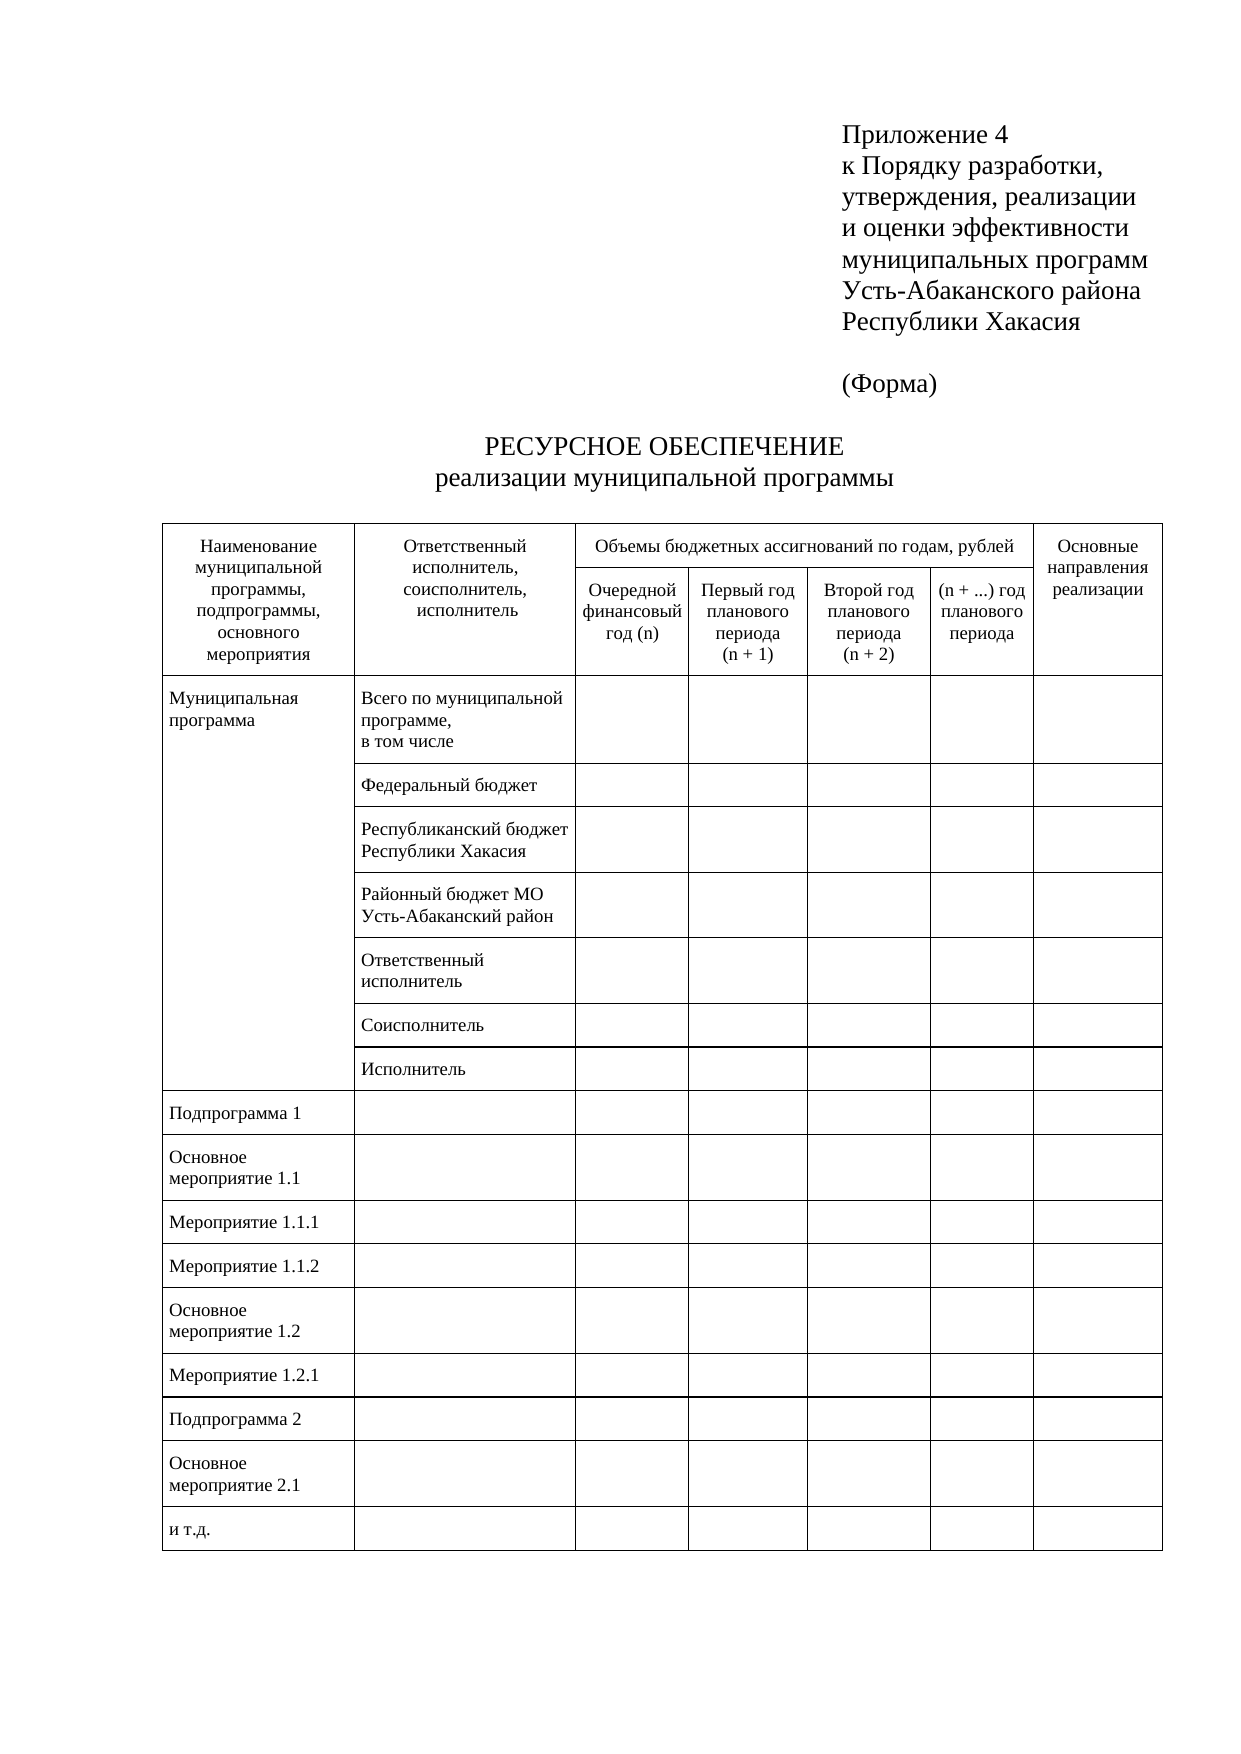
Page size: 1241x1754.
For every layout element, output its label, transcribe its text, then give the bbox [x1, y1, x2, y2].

table_cell [1034, 1004, 1162, 1046]
table_cell [931, 1354, 1033, 1396]
table_cell [808, 1354, 930, 1396]
table_cell Исполнитель [355, 1048, 575, 1090]
table_cell [931, 1004, 1033, 1046]
text Республики Хакасия [177, 305, 1152, 336]
table_cell и т.д. [163, 1507, 354, 1549]
table_cell [808, 1048, 930, 1090]
table_cell [808, 1441, 930, 1506]
table_cell [808, 1507, 930, 1549]
table_cell Федеральный бюджет [355, 764, 575, 806]
table_cell [689, 1135, 807, 1199]
table_cell [576, 1048, 688, 1090]
text к Порядку разработки, [177, 149, 1152, 180]
table_cell [689, 1244, 807, 1287]
table_cell [931, 1091, 1033, 1134]
table_cell [931, 1398, 1033, 1440]
table_cell [1034, 1244, 1162, 1287]
table_header Наименование муниципальной программы, подпрограммы, основного мероприятия [163, 524, 354, 675]
table_cell [1034, 1441, 1162, 1506]
text Приложение 4 [177, 118, 1152, 149]
table_cell [689, 764, 807, 806]
table_cell [689, 1288, 807, 1353]
table_cell [1034, 938, 1162, 1002]
table_cell [808, 1288, 930, 1353]
table_cell Соисполнитель [355, 1004, 575, 1046]
table_cell [355, 1507, 575, 1549]
table_cell (n + ...) год планового периода [931, 568, 1033, 675]
table_cell [689, 1091, 807, 1134]
table_cell Основное мероприятие 1.2 [163, 1288, 354, 1353]
table_cell Основное мероприятие 1.1 [163, 1135, 354, 1199]
table_cell [576, 1201, 688, 1243]
table_cell Мероприятие 1.1.2 [163, 1244, 354, 1287]
table_cell [355, 1354, 575, 1396]
table_cell [931, 1441, 1033, 1506]
table_cell [1034, 1288, 1162, 1353]
table_cell [576, 1507, 688, 1549]
table_cell [355, 1091, 575, 1134]
table_cell Очередной финансовый год (n) [576, 568, 688, 675]
table_cell Подпрограмма 1 [163, 1091, 354, 1134]
table_cell Всего по муниципальной программе, в том числе [355, 676, 575, 762]
text (Форма) [177, 367, 1152, 398]
table_cell [1034, 1135, 1162, 1199]
table_cell [576, 938, 688, 1002]
table_cell [931, 1135, 1033, 1199]
table_cell [1034, 1201, 1162, 1243]
text РЕСУРСНОЕ ОБЕСПЕЧЕНИЕ [177, 429, 1152, 461]
table_cell Ответственный исполнитель [355, 938, 575, 1002]
table_cell [1034, 873, 1162, 937]
table_cell [355, 1288, 575, 1353]
table_cell Основное мероприятие 2.1 [163, 1441, 354, 1506]
table_cell Второй год планового периода (n + 2) [808, 568, 930, 675]
table_cell [931, 938, 1033, 1002]
table_cell [576, 1135, 688, 1199]
table_cell [576, 1091, 688, 1134]
table_cell [576, 764, 688, 806]
table_cell [931, 1507, 1033, 1549]
table_cell Подпрограмма 2 [163, 1398, 354, 1440]
table_cell [689, 1048, 807, 1090]
table_cell [576, 807, 688, 872]
table_cell [808, 938, 930, 1002]
table_cell Районный бюджет МО Усть-Абаканский район [355, 873, 575, 937]
table_cell [808, 1091, 930, 1134]
table_cell [808, 1201, 930, 1243]
table_cell [689, 676, 807, 762]
table_cell [1034, 676, 1162, 762]
table_cell [931, 1288, 1033, 1353]
table_cell [576, 1004, 688, 1046]
table_cell [689, 1507, 807, 1549]
table_cell Первый год планового периода (n + 1) [689, 568, 807, 675]
table_cell [931, 676, 1033, 762]
table_header Объемы бюджетных ассигнований по годам, рублей [576, 524, 1033, 567]
table_cell [576, 1398, 688, 1440]
table_cell [1034, 807, 1162, 872]
table_cell [1034, 764, 1162, 806]
table_cell [576, 1288, 688, 1353]
table_cell [931, 1201, 1033, 1243]
table_cell [689, 1354, 807, 1396]
table_header Основные направления реализации [1034, 524, 1162, 675]
table_cell [355, 1441, 575, 1506]
table_cell [576, 873, 688, 937]
text и оценки эффективности [177, 212, 1152, 243]
table_cell [689, 807, 807, 872]
table_cell [808, 873, 930, 937]
table_cell [1034, 1398, 1162, 1440]
table_cell [931, 873, 1033, 937]
table_cell [1034, 1507, 1162, 1549]
table_cell [808, 1135, 930, 1199]
table_cell Мероприятие 1.2.1 [163, 1354, 354, 1396]
table_cell [689, 1201, 807, 1243]
table_cell [808, 764, 930, 806]
table_cell [576, 676, 688, 762]
table_cell [808, 1004, 930, 1046]
table_cell [808, 676, 930, 762]
text муниципальных программ [177, 243, 1152, 274]
text утверждения, реализации [177, 180, 1152, 212]
table_cell [808, 1398, 930, 1440]
table_cell [1034, 1091, 1162, 1134]
text Усть-Абаканского района [177, 274, 1152, 305]
table_cell [931, 1244, 1033, 1287]
table_cell [1034, 1354, 1162, 1396]
table_cell Мероприятие 1.1.1 [163, 1201, 354, 1243]
table_cell [355, 1398, 575, 1440]
table_cell [931, 807, 1033, 872]
table_cell [931, 1048, 1033, 1090]
table_cell [689, 1004, 807, 1046]
table_cell [355, 1244, 575, 1287]
table_cell [576, 1244, 688, 1287]
table_cell [931, 764, 1033, 806]
table_cell [808, 1244, 930, 1287]
table_cell [689, 1441, 807, 1506]
table_cell Муниципальная программа [163, 676, 354, 1090]
table_cell [689, 1398, 807, 1440]
table_cell [576, 1354, 688, 1396]
table_cell [355, 1135, 575, 1199]
table_header Ответственный исполнитель, соисполнитель, исполнитель [355, 524, 575, 675]
table_cell [808, 807, 930, 872]
text реализации муниципальной программы [177, 461, 1152, 492]
table_cell [1034, 1048, 1162, 1090]
table_cell [355, 1201, 575, 1243]
table_cell [689, 938, 807, 1002]
table_cell Республиканский бюджет Республики Хакасия [355, 807, 575, 872]
table_cell [576, 1441, 688, 1506]
table_cell [689, 873, 807, 937]
